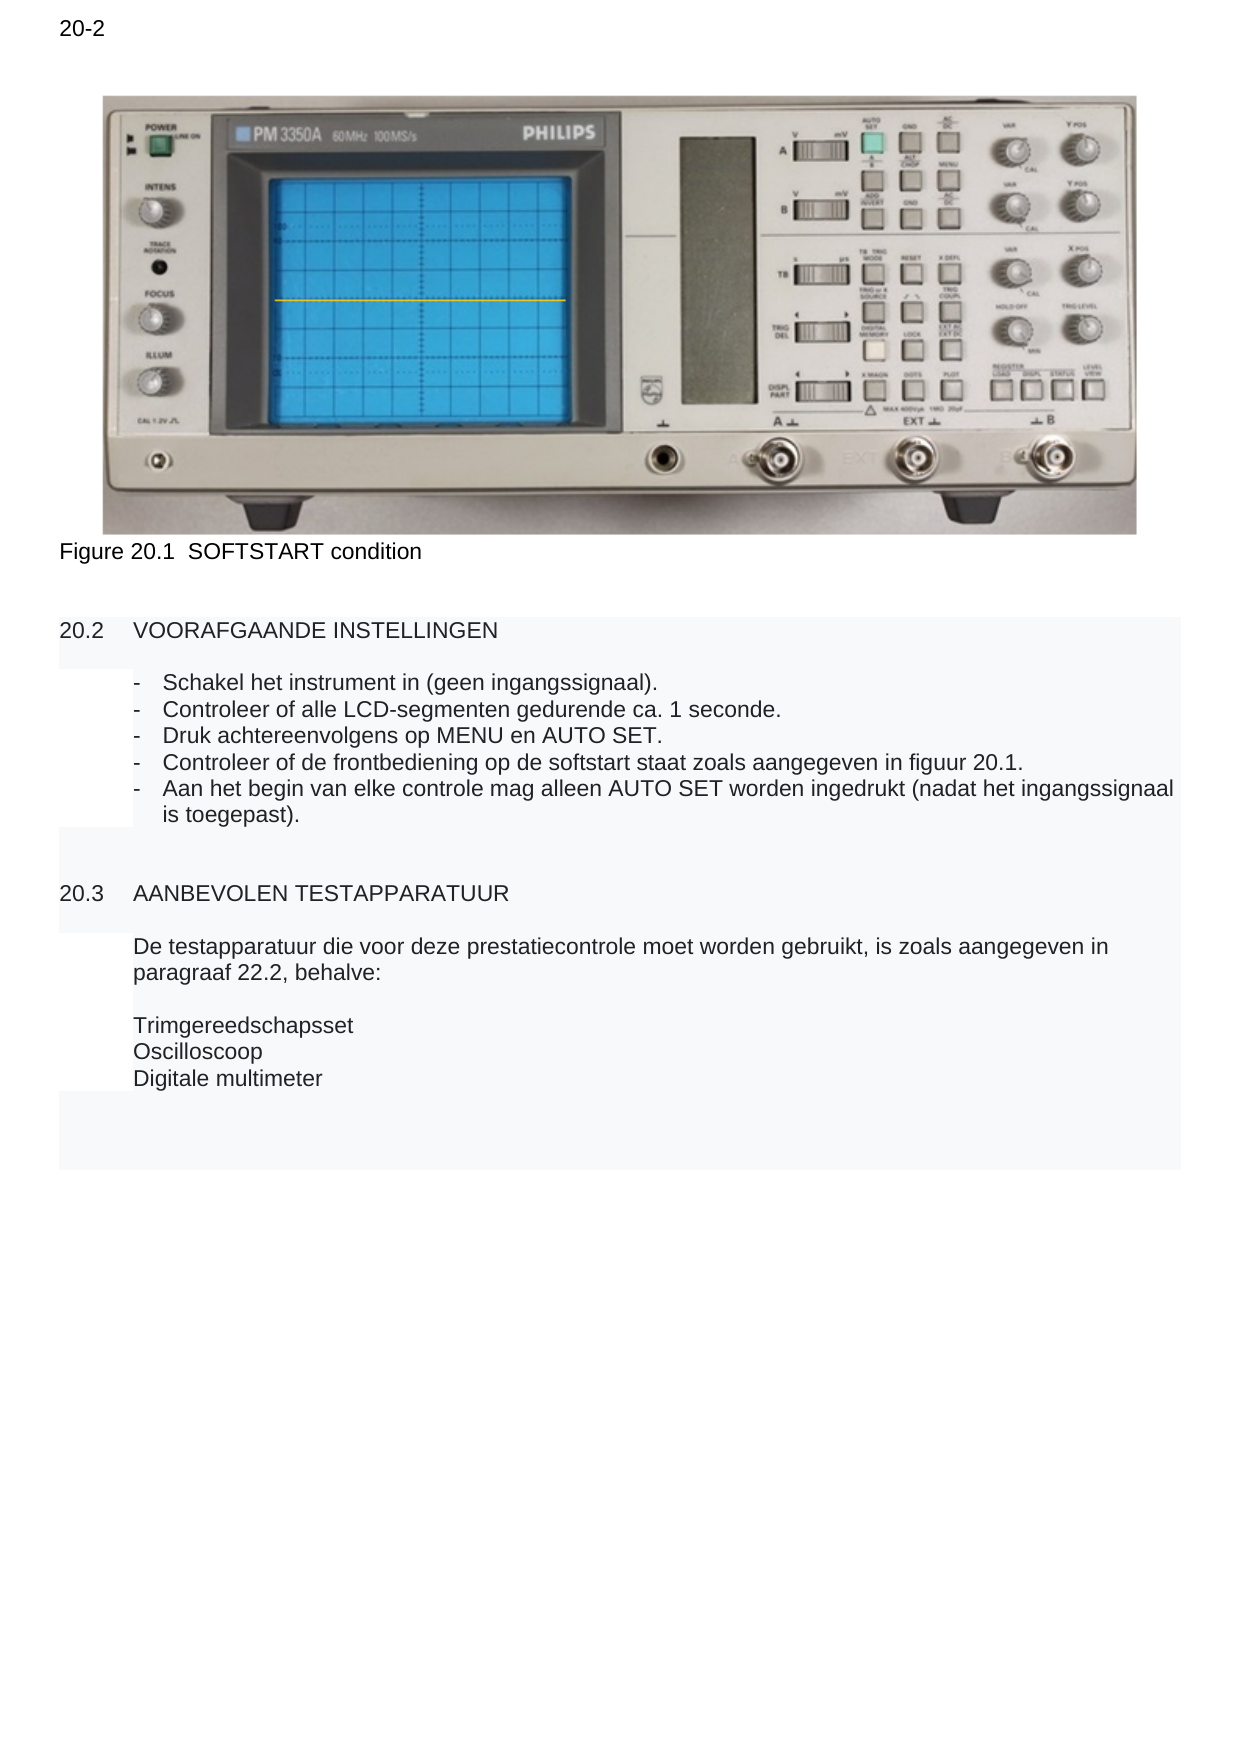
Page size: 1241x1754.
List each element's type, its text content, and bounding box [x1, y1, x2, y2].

text Trimgereedschapsset [133, 1012, 1181, 1038]
text Digitale multimeter [133, 1065, 1181, 1091]
text De testapparatuur die voor deze prestatiecontrole moet worden gebruikt, is zoals aangegeven in paragraaf 22.2, behalve: [133, 933, 1181, 986]
text Oscilloscoop [133, 1038, 1181, 1065]
text - Controleer of de frontbediening op de softstart staat zoals aangegeven in figuur 20.1. [133, 748, 1181, 775]
text - Aan het begin van elke controle mag alleen AUTO SET worden ingedrukt (nadat het ingangssignaal is toegepast). [133, 775, 1181, 827]
text 20.2 VOORAFGAANDE INSTELLINGEN [59, 617, 1181, 643]
text 20-2 [59, 15, 1181, 41]
text - Druk achtereenvolgens op MENU en AUTO SET. [133, 722, 1181, 748]
picture [100, 93, 1140, 538]
text - Schakel het instrument in (geen ingangssignaal). [133, 669, 1181, 696]
text Figure 20.1 SOFTSTART condition [59, 538, 1181, 564]
text - Controleer of alle LCD-segmenten gedurende ca. 1 seconde. [133, 696, 1181, 722]
text 20.3 AANBEVOLEN TESTAPPARATUUR [59, 880, 1181, 907]
